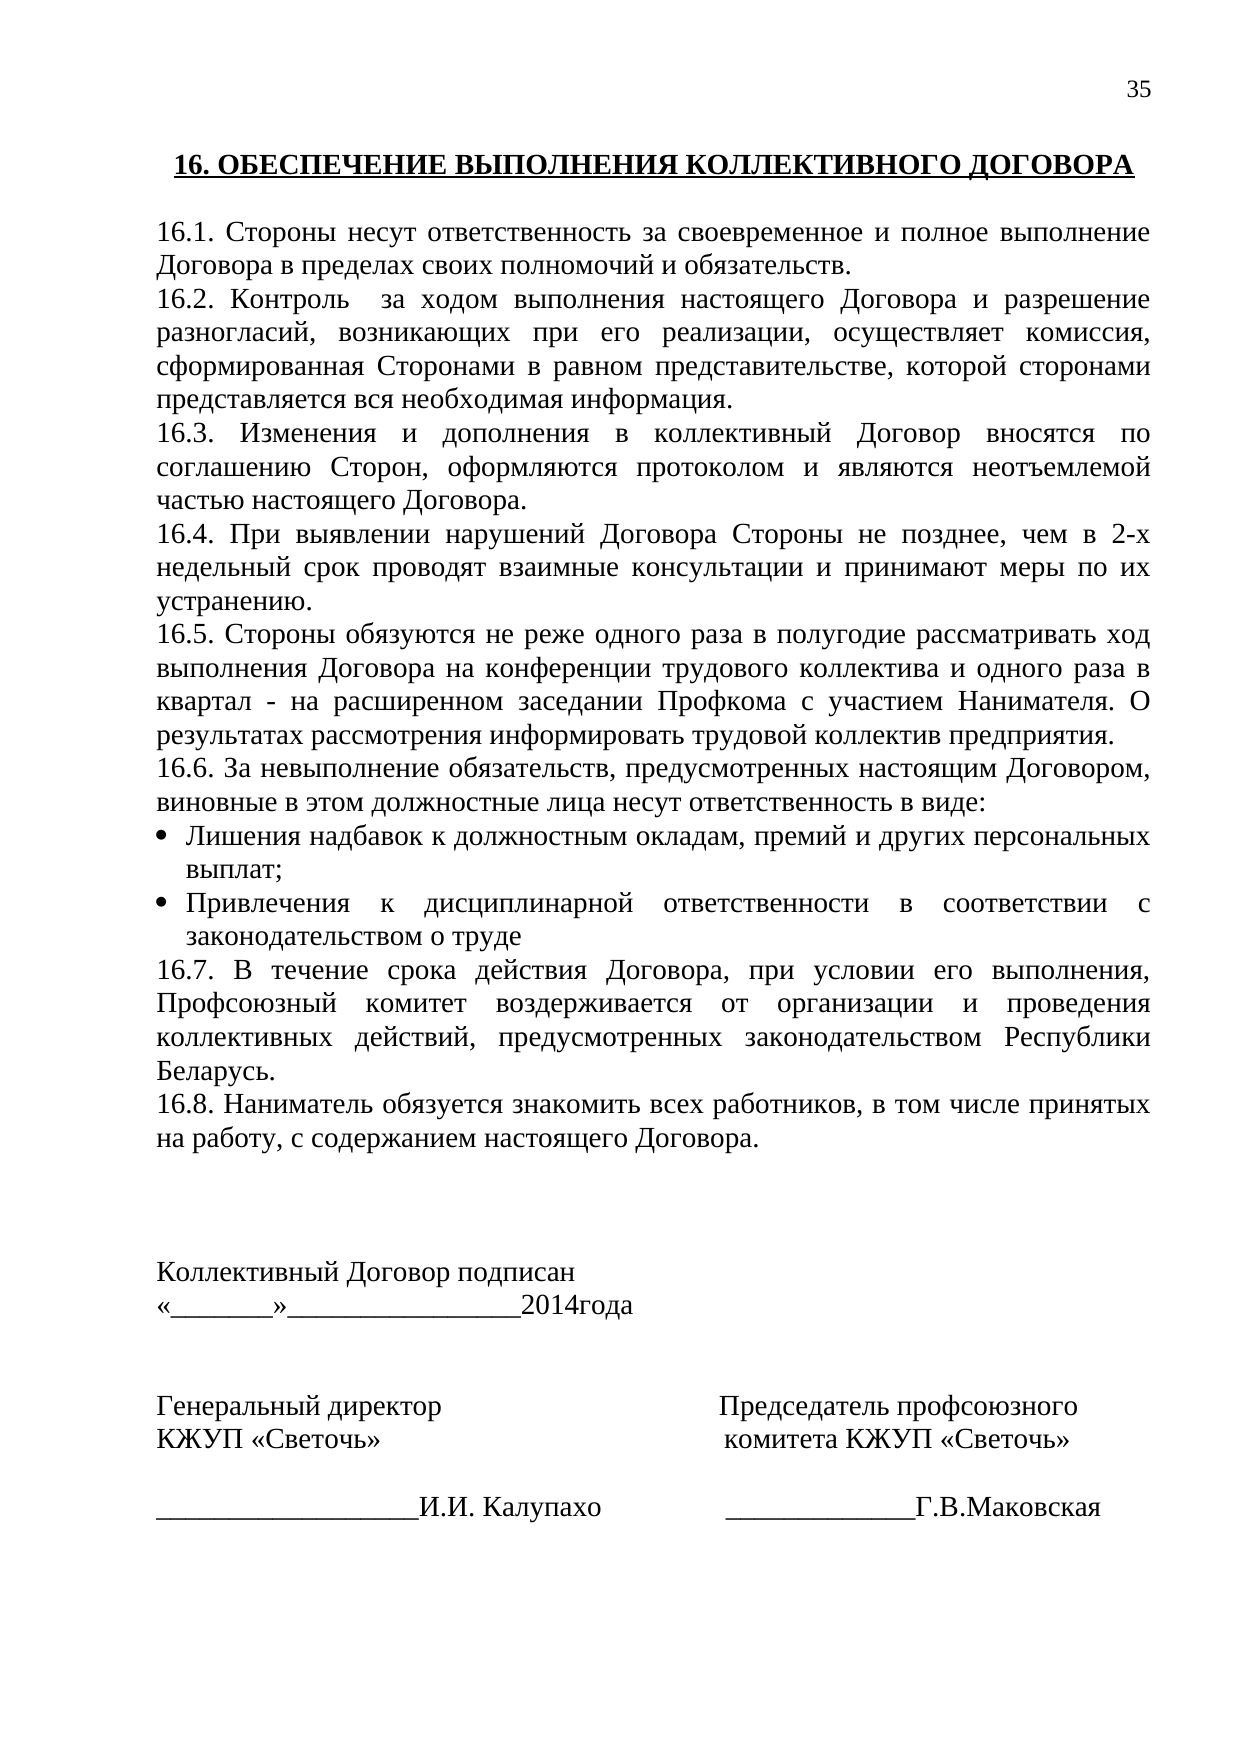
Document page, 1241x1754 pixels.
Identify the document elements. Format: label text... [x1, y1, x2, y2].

text __________________И.И. Калупахо _____________Г.В.Маковская [156, 1489, 1152, 1522]
text 16. ОБЕСПЕЧЕНИЕ ВЫПОЛНЕНИЯ КОЛЛЕКТИВНОГО ДОГОВОРА [156, 147, 1152, 180]
text Коллективный Договор подписан [156, 1254, 1152, 1287]
text 16.6. За невыполнение обязательств, предусмотренных настоящим Договором, виновные в этом должностные лица несут ответственность в виде: [156, 751, 1152, 818]
text Генеральный директор Председатель профсоюзного [156, 1388, 1152, 1422]
text КЖУП «Светочь» комитета КЖУП «Светочь» [156, 1422, 1152, 1455]
text «_______»________________2014года [156, 1287, 1152, 1321]
text 16.2. Контроль за ходом выполнения настоящего Договора и разрешение разногласий, возникающих при его реализации, осуществляет комиссия, сформированная Сторонами в равном представительстве, которой сторонами представляется вся необходимая информация. [156, 281, 1152, 415]
text 16.4. При выявлении нарушений Договора Стороны не позднее, чем в 2-х недельный срок проводят взаимные консультации и принимают меры по их устранению. [156, 516, 1152, 616]
text 16.5. Стороны обязуются не реже одного раза в полугодие рассматривать ход выполнения Договора на конференции трудового коллектива и одного раза в квартал - на расширенном заседании Профкома с участием Нанимателя. О результатах рассмотрения информировать трудовой коллектив предприятия. [156, 616, 1152, 751]
text 16.8. Наниматель обязуется знакомить всех работников, в том числе принятых на работу, с содержанием настоящего Договора. [156, 1086, 1152, 1153]
text 16.1. Стороны несут ответственность за своевременное и полное выполнение Договора в пределах своих полномочий и обязательств. [156, 214, 1152, 281]
list Лишения надбавок к должностным окладам, премий и других персональных выплат; [156, 818, 1152, 885]
text 16.7. В течение срока действия Договора, при условии его выполнения, Профсоюзный комитет воздерживается от организации и проведения коллективных действий, предусмотренных законодательством Республики Беларусь. [156, 952, 1152, 1086]
list Привлечения к дисциплинарной ответственности в соответствии с законодательством о труде [156, 885, 1152, 952]
text 16.3. Изменения и дополнения в коллективный Договор вносятся по соглашению Сторон, оформляются протоколом и являются неотъемлемой частью настоящего Договора. [156, 415, 1152, 516]
